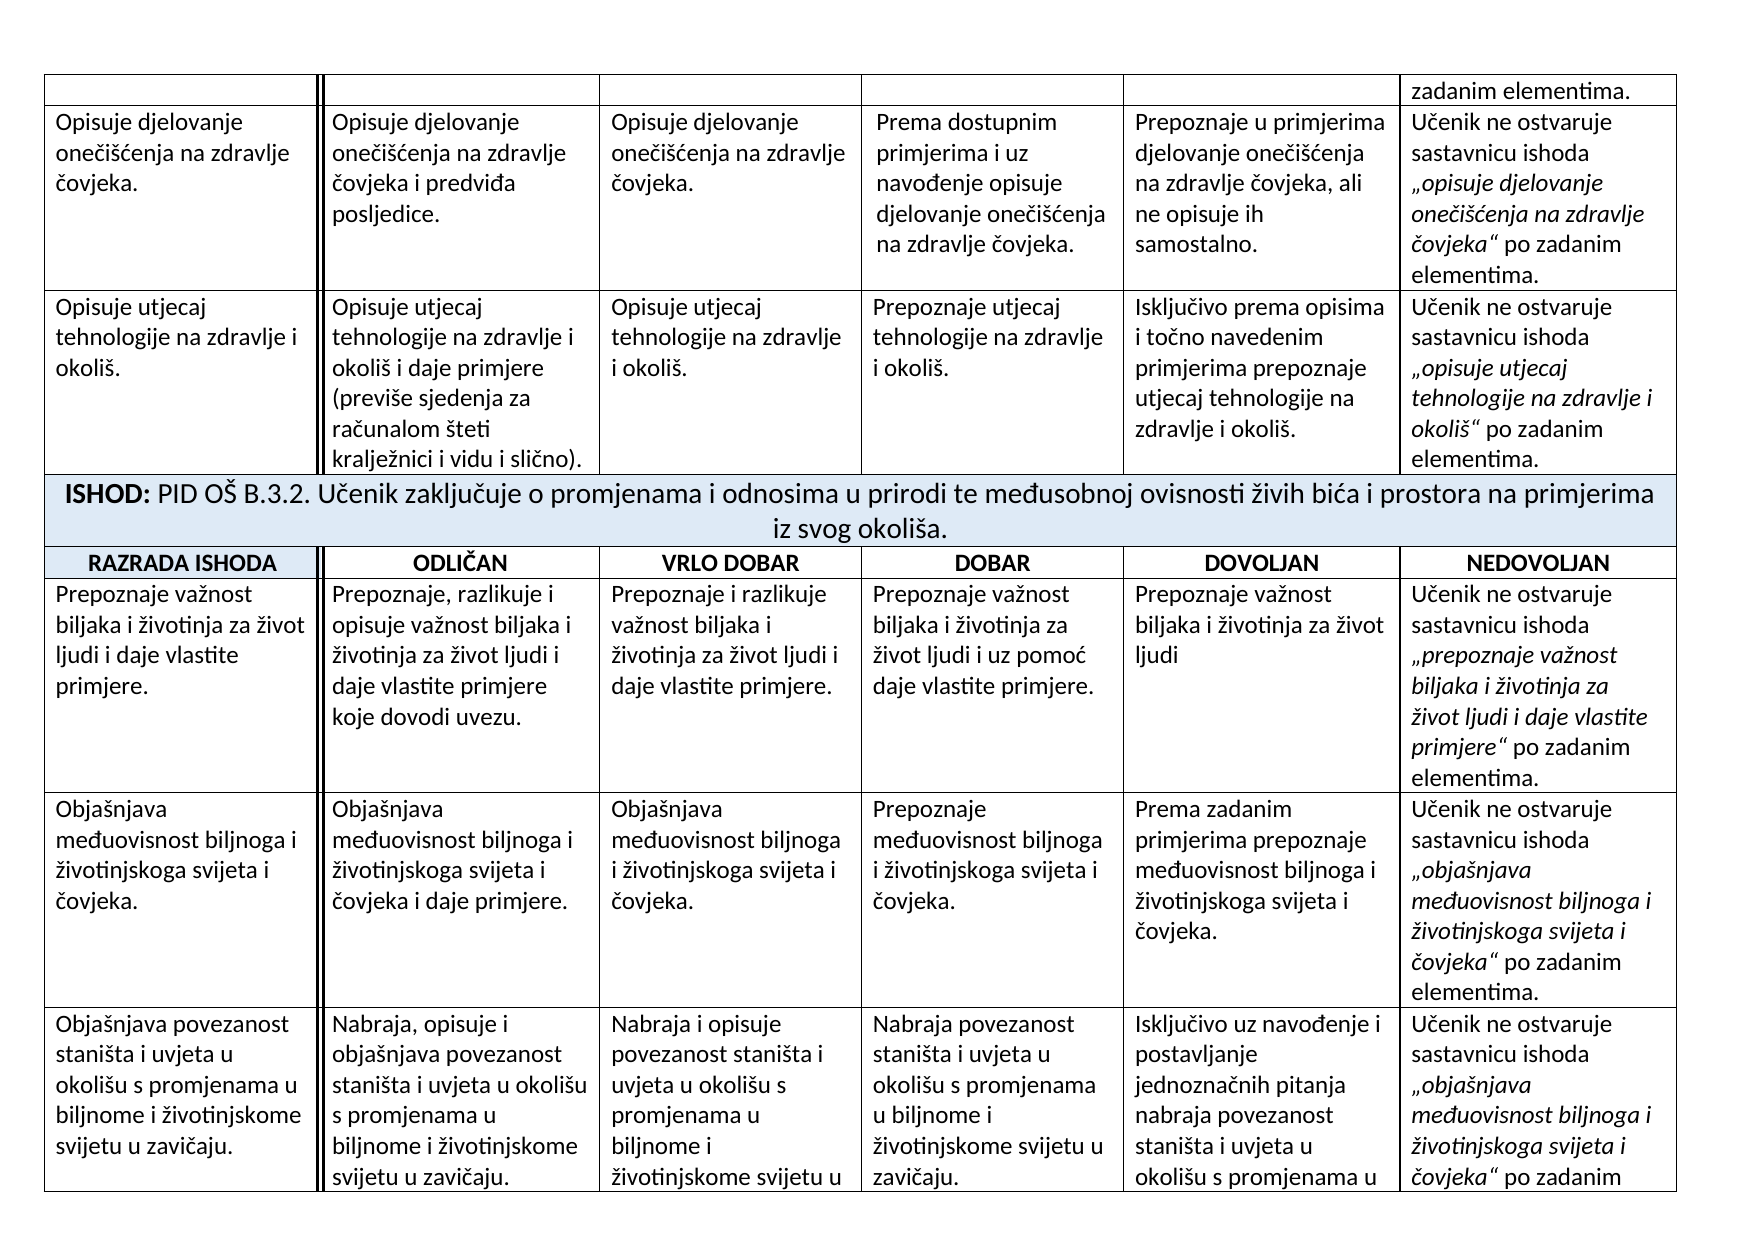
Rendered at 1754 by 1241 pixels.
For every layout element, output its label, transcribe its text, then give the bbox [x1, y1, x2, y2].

table_cell Opisuje djelovanje onečišćenja na zdravlje čovjeka i predviđa posljedice. [325, 106, 599, 289]
table_cell DOVOLJAN [1124, 547, 1399, 578]
table_cell Opisuje utjecaj tehnologije na zdravlje i okoliš. [600, 291, 861, 474]
table_cell Opisuje djelovanje onečišćenja na zdravlje čovjeka. [600, 106, 861, 289]
table_cell VRLO DOBAR [600, 547, 861, 578]
table_cell Prema zadanim primjerima prepoznaje međuovisnost biljnoga i životinjskoga svijeta i čovjeka. [1124, 793, 1399, 1007]
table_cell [1124, 1008, 1399, 1191]
table_cell Učenik ne ostvaruje sastavnicu ishoda „opisuje djelovanje onečišćenja na zdravlje čovjeka“ po zadanim elementima. [1401, 106, 1676, 289]
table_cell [1401, 75, 1676, 105]
table_cell Učenik ne ostvaruje sastavnicu ishoda „opisuje utjecaj tehnologije na zdravlje i okoliš“ po zadanim elementima. [1401, 291, 1676, 474]
table_cell Učenik ne ostvaruje sastavnicu ishoda „prepoznaje važnost biljaka i životinja za život ljudi i daje vlastite primjere“ po zadanim elementima. [1401, 579, 1676, 792]
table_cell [600, 1008, 861, 1191]
table_cell Opisuje utjecaj tehnologije na zdravlje i okoliš i daje primjere (previše sjedenja za računalom šteti kralježnici i vidu i slično). [325, 291, 599, 474]
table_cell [325, 75, 599, 105]
table_cell ODLIČAN [325, 547, 599, 578]
table_cell Opisuje utjecaj tehnologije na zdravlje i okoliš. [45, 291, 316, 474]
table_cell Objašnjava međuovisnost biljnoga i životinjskoga svijeta i čovjeka. [45, 793, 316, 1007]
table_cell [862, 1008, 1123, 1191]
table_cell Učenik ne ostvaruje sastavnicu ishoda „objašnjava međuovisnost biljnoga i životinjskoga svijeta i čovjeka“ po zadanim elementima. [1401, 793, 1676, 1007]
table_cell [862, 75, 1123, 105]
table_cell Prepoznaje utjecaj tehnologije na zdravlje i okoliš. [862, 291, 1123, 474]
table_cell Isključivo prema opisima i točno navedenim primjerima prepoznaje utjecaj tehnologije na zdravlje i okoliš. [1124, 291, 1399, 474]
table_cell DOBAR [862, 547, 1123, 578]
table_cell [45, 1008, 316, 1191]
table_cell RAZRADA ISHODA [45, 547, 316, 578]
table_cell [325, 1008, 599, 1191]
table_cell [600, 75, 861, 105]
table_cell Prepoznaje, razlikuje i opisuje važnost biljaka i životinja za život ljudi i daje vlastite primjere koje dovodi uvezu. [325, 579, 599, 792]
table_cell Prepoznaje u primjerima djelovanje onečišćenja na zdravlje čovjeka, ali ne opisuje ih samostalno. [1124, 106, 1399, 289]
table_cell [45, 75, 316, 105]
table_cell NEDOVOLJAN [1401, 547, 1676, 578]
table_cell Prepoznaje važnost biljaka i životinja za život ljudi [1124, 579, 1399, 792]
table_cell Objašnjava međuovisnost biljnoga i životinjskoga svijeta i čovjeka i daje primjere. [325, 793, 599, 1007]
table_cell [1124, 75, 1399, 105]
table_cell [1401, 1008, 1676, 1191]
table_cell ISHOD: PID OŠ B.3.2. Učenik zaključuje o promjenama i odnosima u prirodi te međusobnoj ovisnosti živih bića i prostora na primjerima iz svog okoliša. [45, 475, 1676, 546]
table_cell Prepoznaje međuovisnost biljnoga i životinjskoga svijeta i čovjeka. [862, 793, 1123, 1007]
table_cell Prepoznaje i razlikuje važnost biljaka i životinja za život ljudi i daje vlastite primjere. [600, 579, 861, 792]
table_cell Prepoznaje važnost biljaka i životinja za život ljudi i daje vlastite primjere. [45, 579, 316, 792]
table_cell Prema dostupnim primjerima i uz navođenje opisuje djelovanje onečišćenja na zdravlje čovjeka. [862, 106, 1123, 289]
table_cell Objašnjava međuovisnost biljnoga i životinjskoga svijeta i čovjeka. [600, 793, 861, 1007]
table_cell Opisuje djelovanje onečišćenja na zdravlje čovjeka. [45, 106, 316, 289]
table_cell Prepoznaje važnost biljaka i životinja za život ljudi i uz pomoć daje vlastite primjere. [862, 579, 1123, 792]
